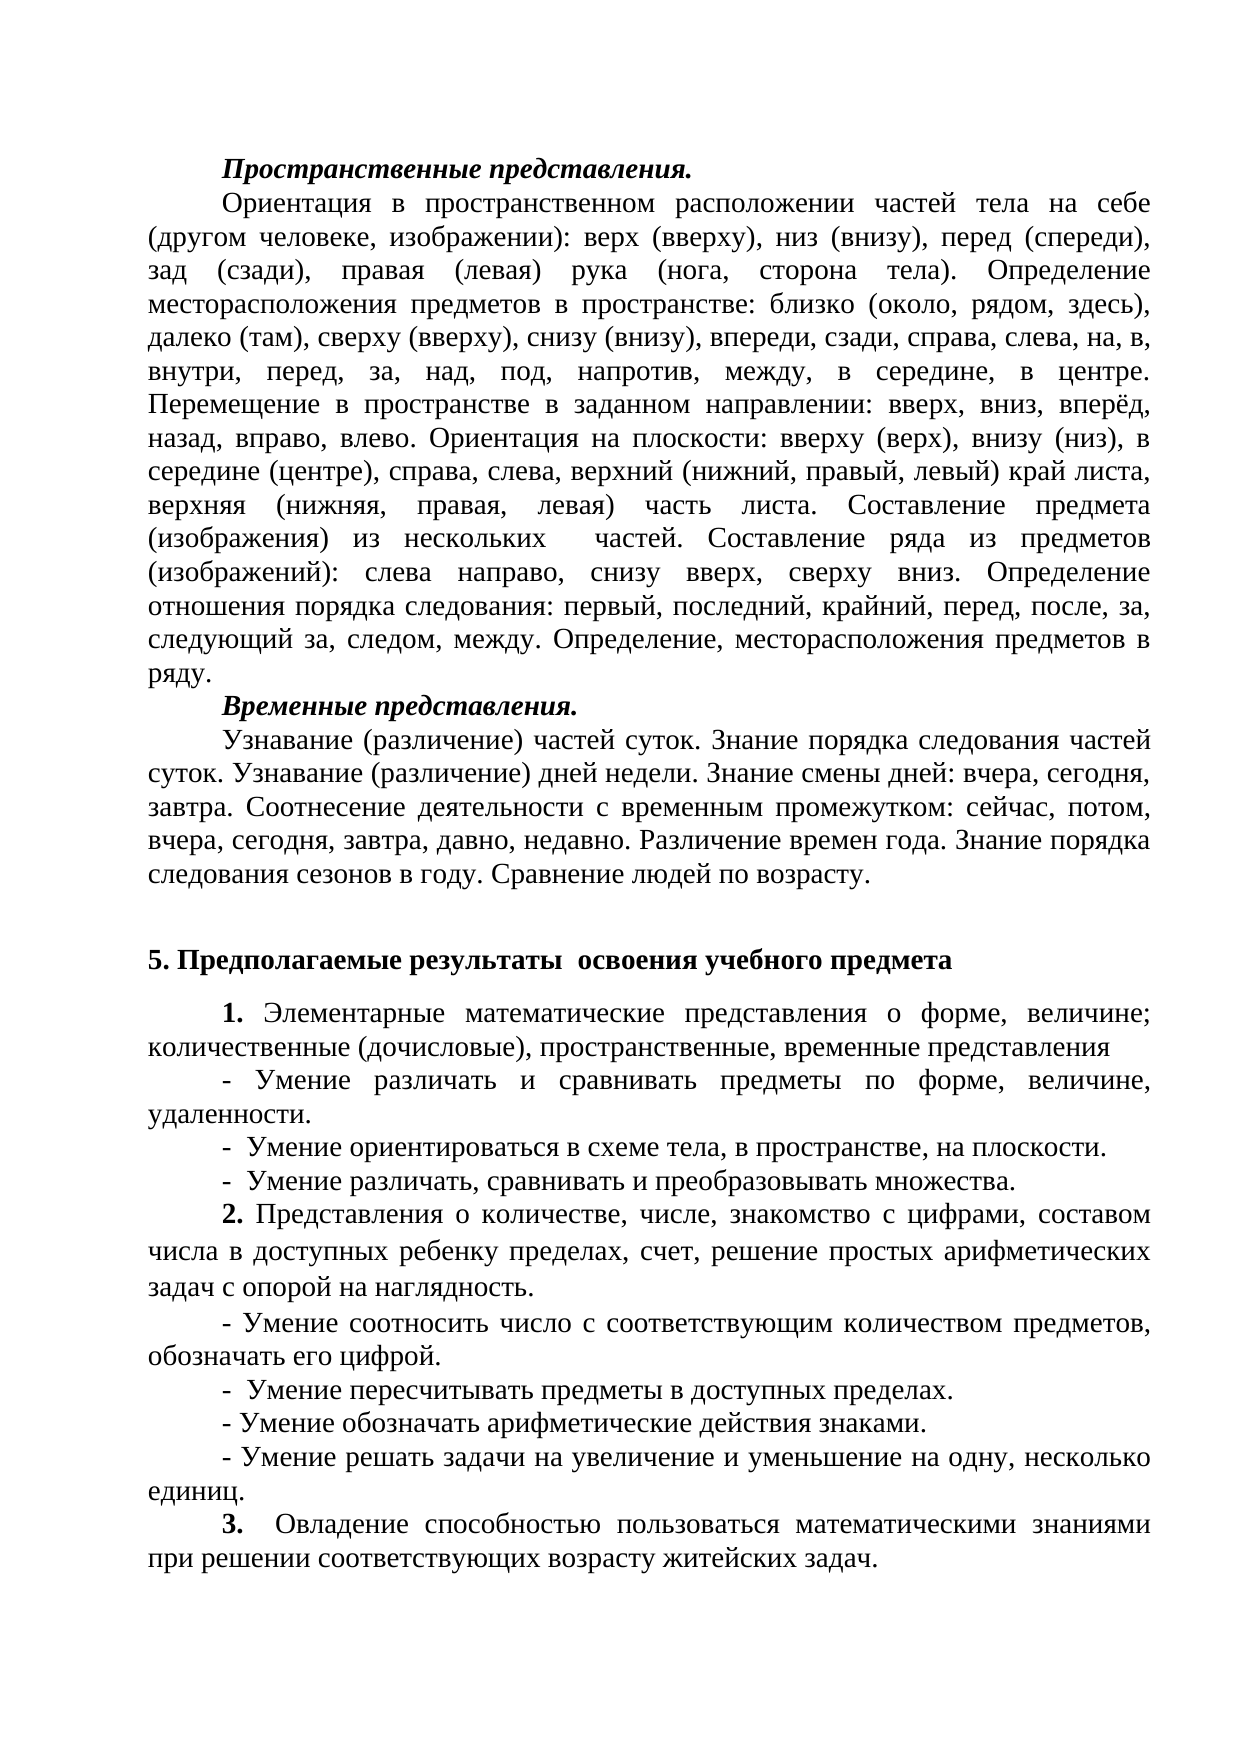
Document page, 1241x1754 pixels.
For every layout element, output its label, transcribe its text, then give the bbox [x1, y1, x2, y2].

text 1. Элементарные математические представления о форме, величине; количественные (дочисловые), пространственные, временные представления [148, 995, 1152, 1062]
text - Умение обозначать арифметические действия знаками. [148, 1406, 1152, 1439]
text Ориентация в пространственном расположении частей тела на себе (другом человеке, изображении): верх (вверху), низ (внизу), перед (спереди), зад (сзади), правая (левая) рука (нога, сторона тела). Определение месторасположения предметов в пространстве: близко (около, рядом, здесь), далеко (там), сверху (вверху), снизу (внизу), впереди, сзади, справа, слева, на, в, внутри, перед, за, над, под, напротив, между, в середине, в центре. Перемещение в пространстве в заданном направлении: вверх, вниз, вперёд, назад, вправо, влево. Ориентация на плоскости: вверху (верх), внизу (низ), в середине (центре), справа, слева, верхний (нижний, правый, левый) край листа, верхняя (нижняя, правая, левая) часть листа. Составление предмета (изображения) из нескольких частей. Составление ряда из предметов (изображений): слева направо, снизу вверх, сверху вниз. Определение отношения порядка следования: первый, последний, крайний, перед, после, за, следующий за, следом, между. Определение, месторасположения предметов в ряду. [148, 185, 1152, 688]
text - Умение различать и сравнивать предметы по форме, величине, удаленности. [148, 1062, 1152, 1129]
text 5. Предполагаемые результаты освоения учебного предмета [148, 942, 1152, 976]
text 3. Овладение способностью пользоваться математическими знаниями при решении соответствующих возрасту житейских задач. [148, 1506, 1152, 1573]
text - Умение ориентироваться в схеме тела, в пространстве, на плоскости. [148, 1129, 1152, 1163]
text 2. Представления о количестве, числе, знакомство с цифрами, составом числа в доступных ребенку пределах, счет, решение простых арифметических задач с опорой на наглядность. [148, 1196, 1152, 1302]
text Временные представления. [148, 688, 1152, 722]
text - Умение соотносить число с соответствующим количеством предметов, обозначать его цифрой. [148, 1305, 1152, 1372]
text - Умение решать задачи на увеличение и уменьшение на одну, несколько единиц. [148, 1439, 1152, 1506]
text - Умение пересчитывать предметы в доступных пределах. [148, 1372, 1152, 1406]
text Узнавание (различение) частей суток. Знание порядка следования частей суток. Узнавание (различение) дней недели. Знание смены дней: вчера, сегодня, завтра. Соотнесение деятельности с временным промежутком: сейчас, потом, вчера, сегодня, завтра, давно, недавно. Различение времен года. Знание порядка следования сезонов в году. Сравнение людей по возрасту. [148, 722, 1152, 889]
text - Умение различать, сравнивать и преобразовывать множества. [148, 1163, 1152, 1196]
text Пространственные представления. [148, 152, 1152, 185]
